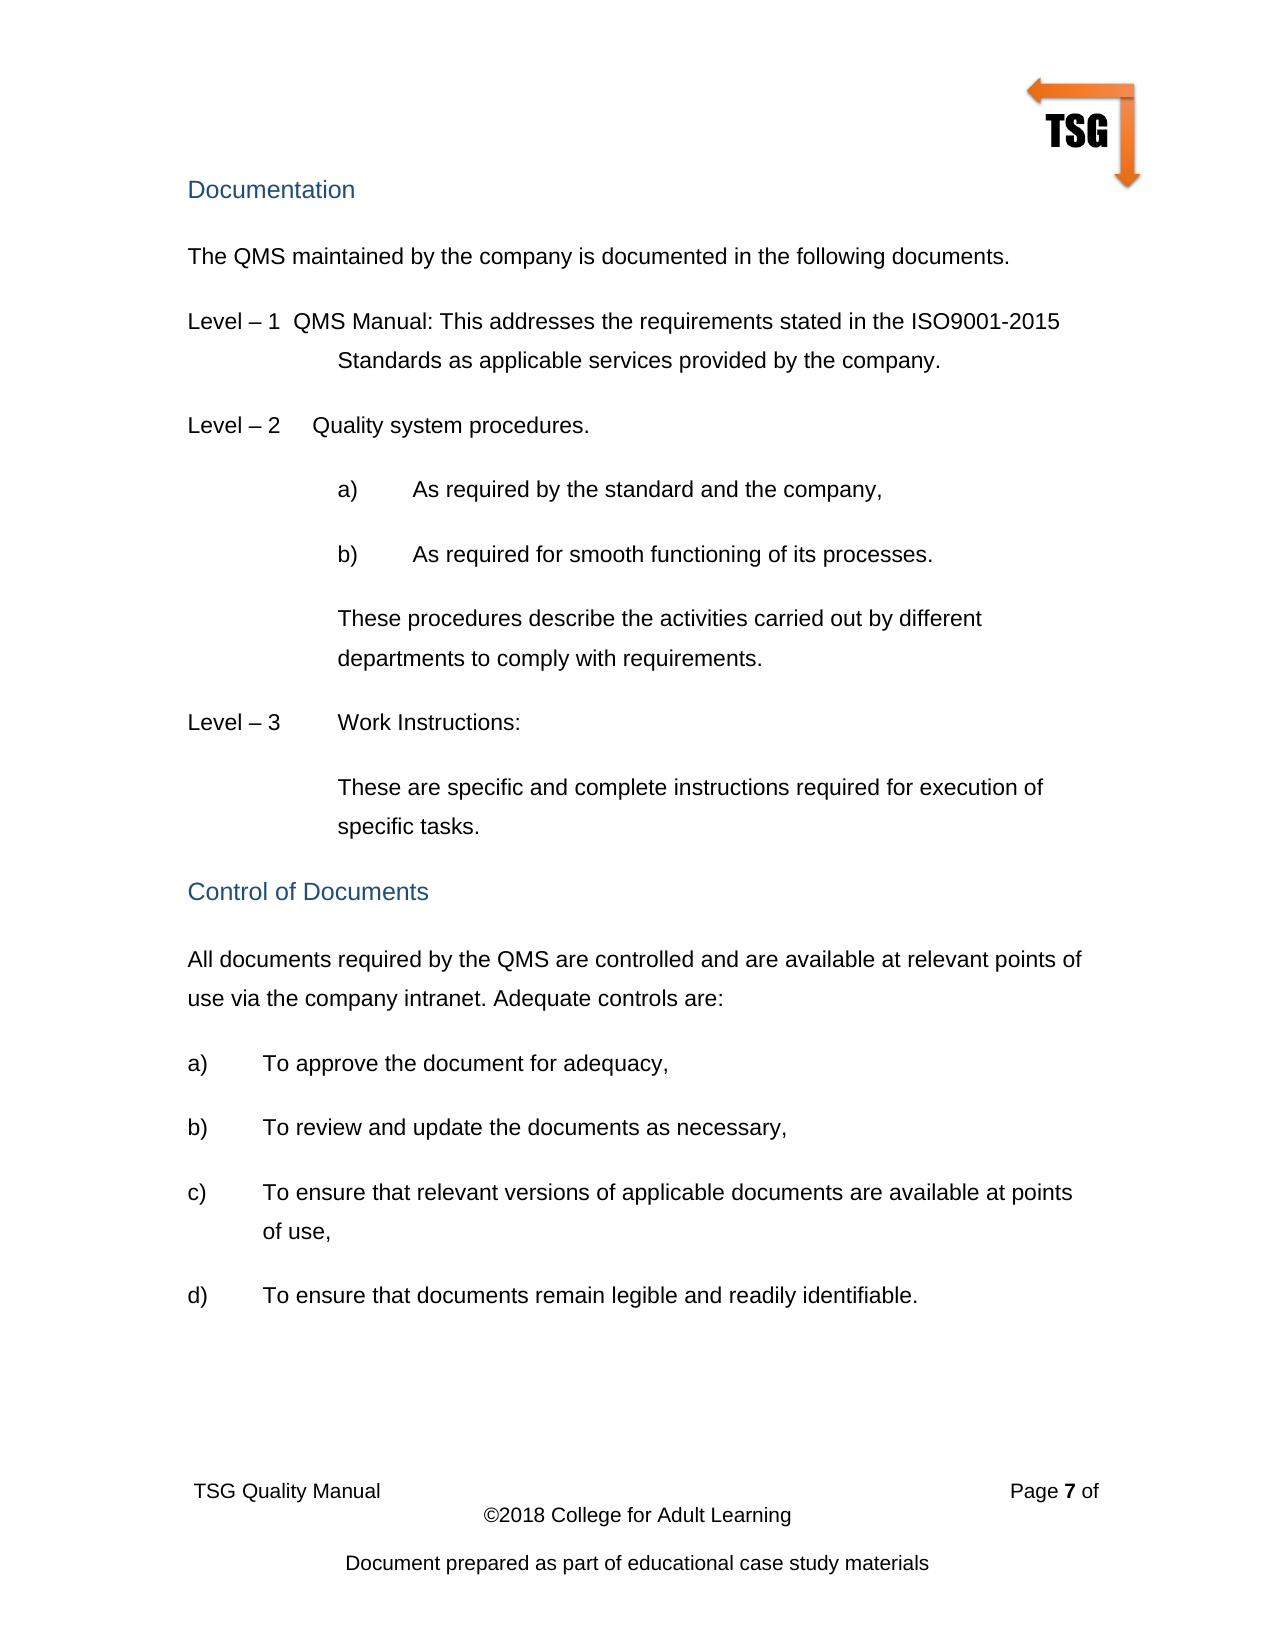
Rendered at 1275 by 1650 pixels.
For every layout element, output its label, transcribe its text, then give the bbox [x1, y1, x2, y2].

text These are specific and complete instructions required for execution of specific tasks. [337, 773, 1087, 839]
list As required by the standard and the company, [337, 476, 1087, 502]
text Level – 1 QMS Manual: This addresses the requirements stated in the ISO9001-2015 Standards as applicable services provided by the company. [187, 308, 1087, 373]
subtitle Documentation [187, 175, 1087, 204]
text Level – 2 Quality system procedures. [187, 412, 1087, 438]
list To approve the document for adequacy, [187, 1049, 1087, 1076]
subtitle Control of Documents [187, 877, 1087, 906]
list To ensure that relevant versions of applicable documents are available at points of use, [187, 1178, 1087, 1244]
list To ensure that documents remain legible and readily identifiable. [187, 1282, 1087, 1309]
text These procedures describe the activities carried out by different departments to comply with requirements. [337, 605, 1087, 671]
text All documents required by the QMS are controlled and are available at relevant points of use via the company intranet. Adequate controls are: [187, 946, 1087, 1011]
picture [1020, 62, 1171, 206]
list As required for smooth functioning of its processes. [337, 541, 1087, 567]
text Level – 3 Work Instructions: [187, 709, 1087, 735]
list To review and update the documents as necessary, [187, 1114, 1087, 1140]
text The QMS maintained by the company is documented in the following documents. [187, 243, 1087, 269]
